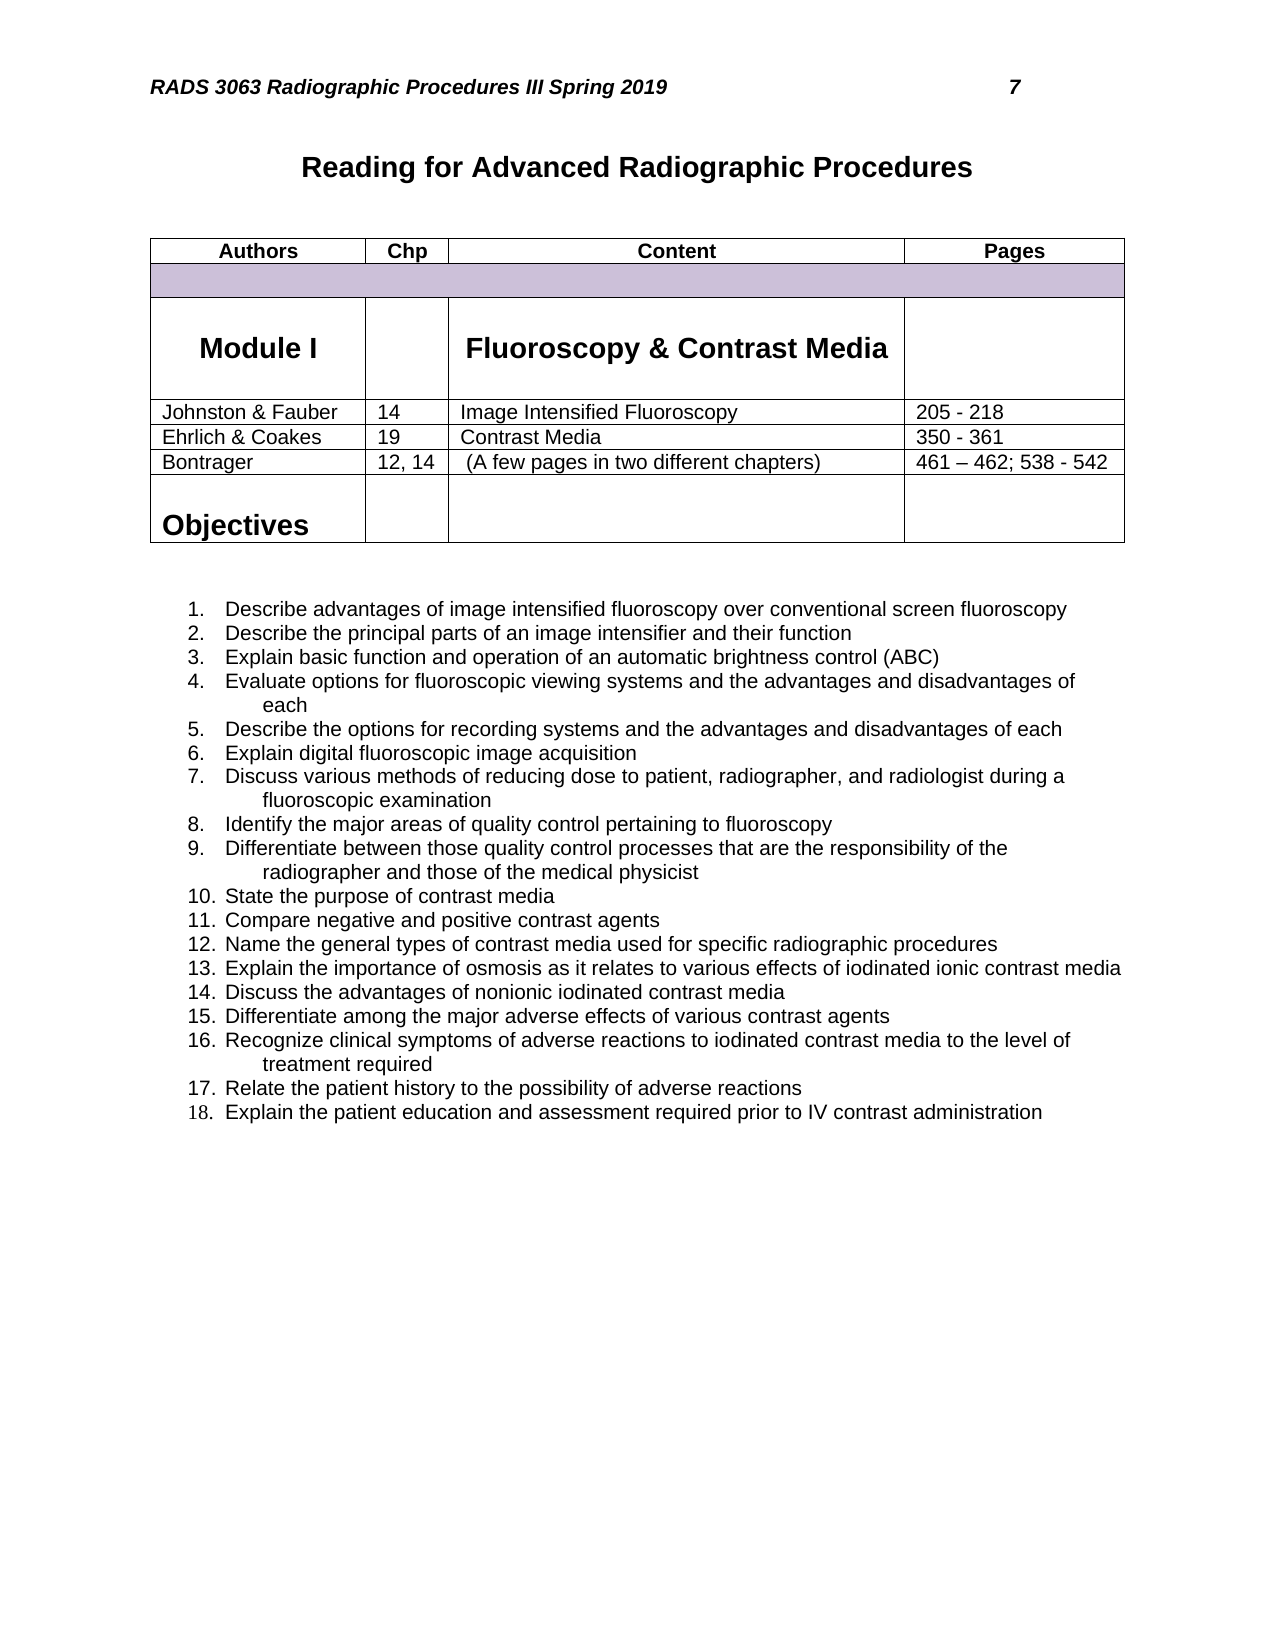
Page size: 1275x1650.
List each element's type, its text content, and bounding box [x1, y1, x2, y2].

list Relate the patient history to the possibility of adverse reactions [187, 1076, 1125, 1100]
table_cell [449, 475, 904, 542]
table_cell [366, 298, 448, 399]
table_cell [151, 264, 1124, 297]
list Describe the options for recording systems and the advantages and disadvantages of each [187, 716, 1125, 740]
table_cell Image Intensified Fluoroscopy [449, 400, 904, 424]
table_cell [366, 475, 448, 542]
table_cell Module I [151, 298, 365, 399]
list Differentiate among the major adverse effects of various contrast agents [187, 1004, 1125, 1028]
table_cell Johnston & Fauber [151, 400, 365, 424]
list State the purpose of contrast media [187, 884, 1125, 908]
list Describe the principal parts of an image intensifier and their function [187, 621, 1125, 644]
list Explain basic function and operation of an automatic brightness control (ABC) [187, 644, 1125, 668]
list Discuss the advantages of nonionic iodinated contrast media [187, 980, 1125, 1004]
table_header Pages [905, 239, 1124, 262]
table_cell (A few pages in two different chapters) [449, 450, 904, 474]
table_cell Ehrlich & Coakes [151, 425, 365, 449]
table_header Chp [366, 239, 448, 262]
table_cell Bontrager [151, 450, 365, 474]
list Evaluate options for fluoroscopic viewing systems and the advantages and disadvantages of each [187, 668, 1125, 716]
table_header Content [449, 239, 904, 262]
list Identify the major areas of quality control pertaining to fluoroscopy [187, 812, 1125, 836]
list Compare negative and positive contrast agents [187, 908, 1125, 932]
list Describe advantages of image intensified fluoroscopy over conventional screen fluoroscopy [187, 597, 1125, 621]
table_cell 19 [366, 425, 448, 449]
table_cell Contrast Media [449, 425, 904, 449]
table_header Authors [151, 239, 365, 262]
table_cell Fluoroscopy & Contrast Media [449, 298, 904, 399]
list Explain the patient education and assessment required prior to IV contrast administration [187, 1100, 1125, 1124]
table_cell 350 - 361 [905, 425, 1124, 449]
table_cell 12, 14 [366, 450, 448, 474]
list Discuss various methods of reducing dose to patient, radiographer, and radiologist during a fluoroscopic examination [187, 764, 1125, 812]
table_cell Objectives [151, 475, 365, 542]
text Reading for Advanced Radiographic Procedures [150, 150, 1125, 183]
list Explain digital fluoroscopic image acquisition [187, 740, 1125, 764]
table_cell 461 – 462; 538 - 542 [905, 450, 1124, 474]
table_cell 205 - 218 [905, 400, 1124, 424]
table_cell [905, 475, 1124, 542]
list Explain the importance of osmosis as it relates to various effects of iodinated ionic contrast media [187, 956, 1125, 980]
list Recognize clinical symptoms of adverse reactions to iodinated contrast media to the level of treatment required [187, 1028, 1125, 1076]
list Name the general types of contrast media used for specific radiographic procedures [187, 932, 1125, 956]
list Differentiate between those quality control processes that are the responsibility of the radiographer and those of the medical physicist [187, 836, 1125, 884]
table_cell [905, 298, 1124, 399]
table_cell 14 [366, 400, 448, 424]
